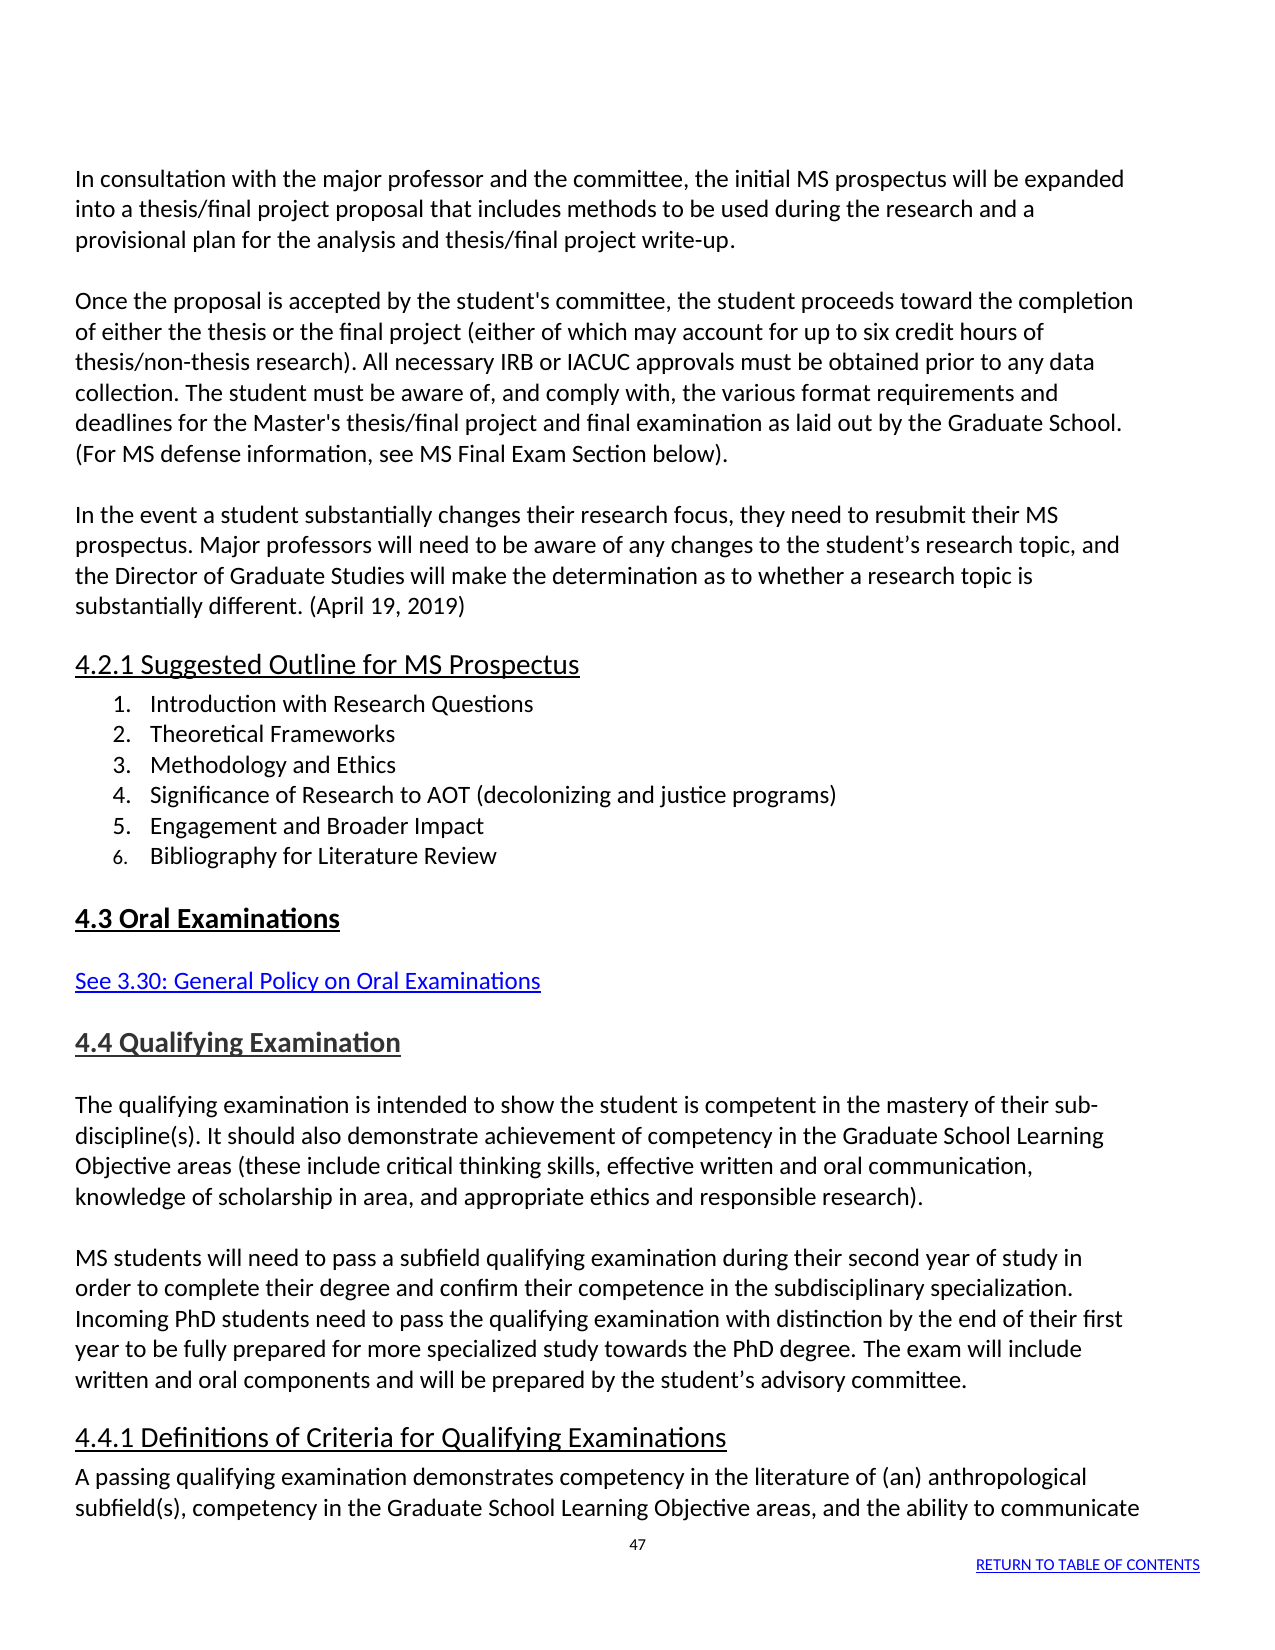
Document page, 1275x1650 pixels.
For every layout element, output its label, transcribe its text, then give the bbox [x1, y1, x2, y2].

list Methodology and Ethics [112, 749, 1144, 779]
list Engagement and Broader Impact [112, 810, 1144, 840]
subtitle 4.3 Oral Examinations [75, 900, 1144, 936]
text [75, 1461, 1144, 1522]
subtitle 4.4 Qualifying Examination [75, 1024, 1144, 1060]
list Significance of Research to AOT (decolonizing and justice programs) [112, 779, 1144, 810]
list Bibliography for Literature Review [112, 840, 1144, 871]
text The qualifying examination is intended to show the student is competent in the mastery of their sub-discipline(s). It should also demonstrate achievement of competency in the Graduate School Learning Objective areas (these include critical thinking skills, effective written and oral communication, knowledge of scholarship in area, and appropriate ethics and responsible research). [75, 1089, 1144, 1211]
list Introduction with Research Questions [112, 688, 1144, 718]
text Once the proposal is accepted by the student's committee, the student proceeds toward the completion of either the thesis or the final project (either of which may account for up to six credit hours of thesis/non-thesis research). All necessary IRB or IACUC approvals must be obtained prior to any data collection. The student must be aware of, and comply with, the various format requirements and deadlines for the Master's thesis/final project and final examination as laid out by the Graduate School. (For MS defense information, see MS Final Exam Section below). [75, 285, 1144, 468]
text See 3.30: General Policy on Oral Examinations [75, 965, 1144, 995]
list Theoretical Frameworks [112, 718, 1144, 749]
text In the event a student substantially changes their research focus, they need to resubmit their MS prospectus. Major professors will need to be aware of any changes to the student’s research topic, and the Director of Graduate Studies will make the determination as to whether a research topic is substantially different. (April 19, 2019) [75, 499, 1144, 621]
subtitle 4.4.1 Definitions of Criteria for Qualifying Examinations [75, 1419, 1144, 1455]
text In consultation with the major professor and the committee, the initial MS prospectus will be expanded into a thesis/final project proposal that includes methods to be used during the research and a provisional plan for the analysis and thesis/final project write-up. [75, 163, 1144, 254]
text MS students will need to pass a subfield qualifying examination during their second year of study in order to complete their degree and confirm their competence in the subdisciplinary specialization. Incoming PhD students need to pass the qualifying examination with distinction by the end of their first year to be fully prepared for more specialized study towards the PhD degree. The exam will include written and oral components and will be prepared by the student’s advisory committee. [75, 1242, 1144, 1394]
subtitle 4.2.1 Suggested Outline for MS Prospectus [75, 646, 1200, 681]
